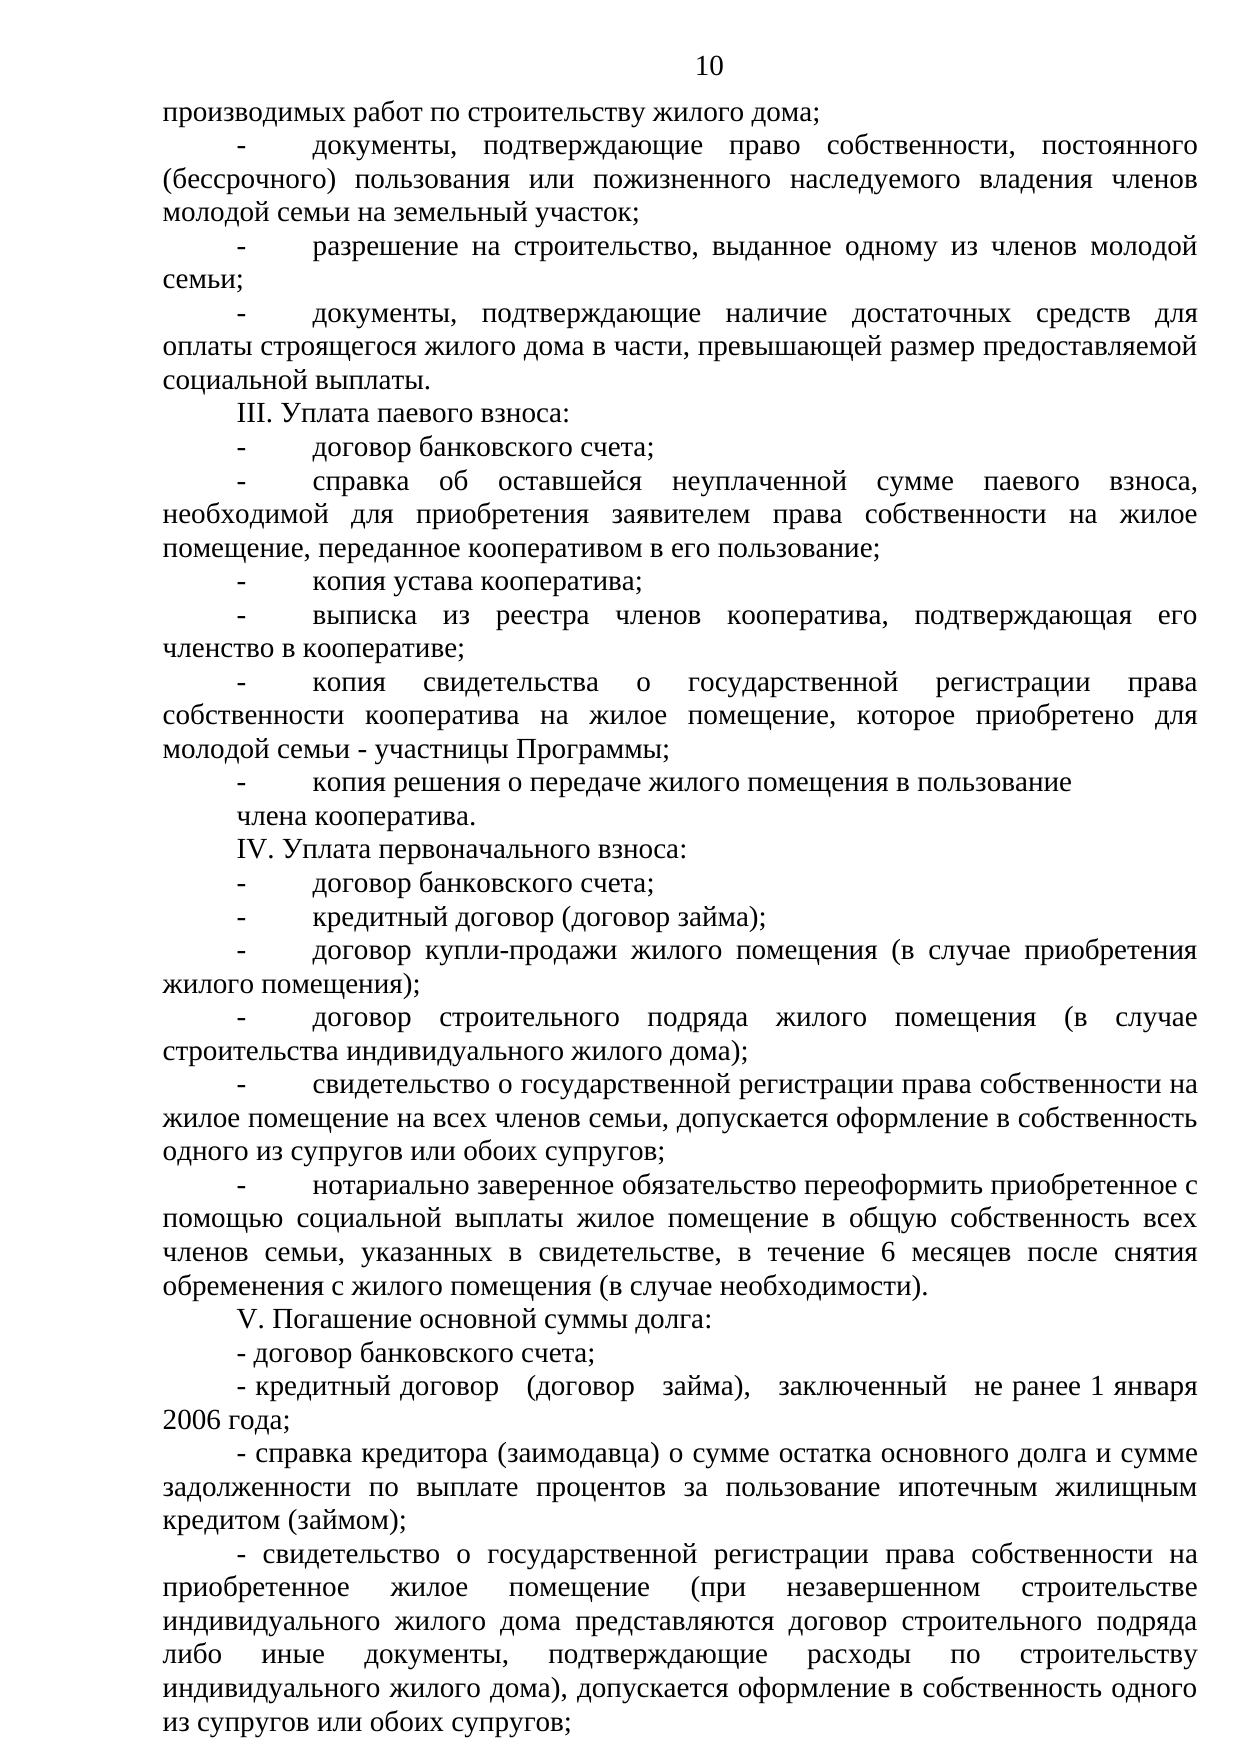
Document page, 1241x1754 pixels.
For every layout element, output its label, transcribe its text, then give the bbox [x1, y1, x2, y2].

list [162, 94, 1198, 127]
list нотариально заверенное обязательство переоформить приобретенное с помощью социальной выплаты жилое помещение в общую собственность всех членов семьи, указанных в свидетельстве, в течение 6 месяцев после снятия обременения с жилого помещения (в случае необходимости). [162, 1167, 1198, 1301]
text V. Погашение основной суммы долга: [162, 1301, 1198, 1335]
text - свидетельство о государственной регистрации права собственности на приобретенное жилое помещение (при незавершенном строительстве индивидуального жилого дома представляются договор строительного подряда либо иные документы, подтверждающие расходы по строительству индивидуального жилого дома), допускается оформление в собственность одного из супругов или обоих супругов; [162, 1536, 1198, 1737]
list документы, подтверждающие наличие достаточных средств для оплаты строящегося жилого дома в части, превышающей размер предоставляемой социальной выплаты. [162, 295, 1198, 396]
list документы, подтверждающие право собственности, постоянного (бессрочного) пользования или пожизненного наследуемого владения членов молодой семьи на земельный участок; [162, 127, 1198, 228]
list договор банковского счета; [162, 865, 1198, 899]
text члена кооператива. [162, 798, 1198, 832]
list договор банковского счета; [162, 429, 1198, 463]
list копия решения о передаче жилого помещения в пользование [162, 764, 1198, 798]
list разрешение на строительство, выданное одному из членов молодой семьи; [162, 228, 1198, 295]
text - договор банковского счета; [162, 1335, 1198, 1368]
text - кредитный договор (договор займа), заключенный не ранее 1 января 2006 года; [162, 1368, 1198, 1435]
list копия свидетельства о государственной регистрации права собственности кооператива на жилое помещение, которое приобретено для молодой семьи - участницы Программы; [162, 664, 1198, 764]
text IV. Уплата первоначального взноса: [162, 832, 1198, 865]
list свидетельство о государственной регистрации права собственности на жилое помещение на всех членов семьи, допускается оформление в собственность одного из супругов или обоих супругов; [162, 1066, 1198, 1167]
text III. Уплата паевого взноса: [162, 396, 1198, 429]
list договор купли-продажи жилого помещения (в случае приобретения жилого помещения); [162, 932, 1198, 999]
list договор строительного подряда жилого помещения (в случае строительства индивидуального жилого дома); [162, 999, 1198, 1066]
list справка об оставшейся неуплаченной сумме паевого взноса, необходимой для приобретения заявителем права собственности на жилое помещение, переданное кооперативом в его пользование; [162, 463, 1198, 563]
list выписка из реестра членов кооператива, подтверждающая его членство в кооперативе; [162, 597, 1198, 664]
text - справка кредитора (заимодавца) о сумме остатка основного долга и сумме задолженности по выплате процентов за пользование ипотечным жилищным кредитом (займом); [162, 1435, 1198, 1536]
list копия устава кооператива; [162, 563, 1198, 597]
list кредитный договор (договор займа); [162, 899, 1198, 932]
